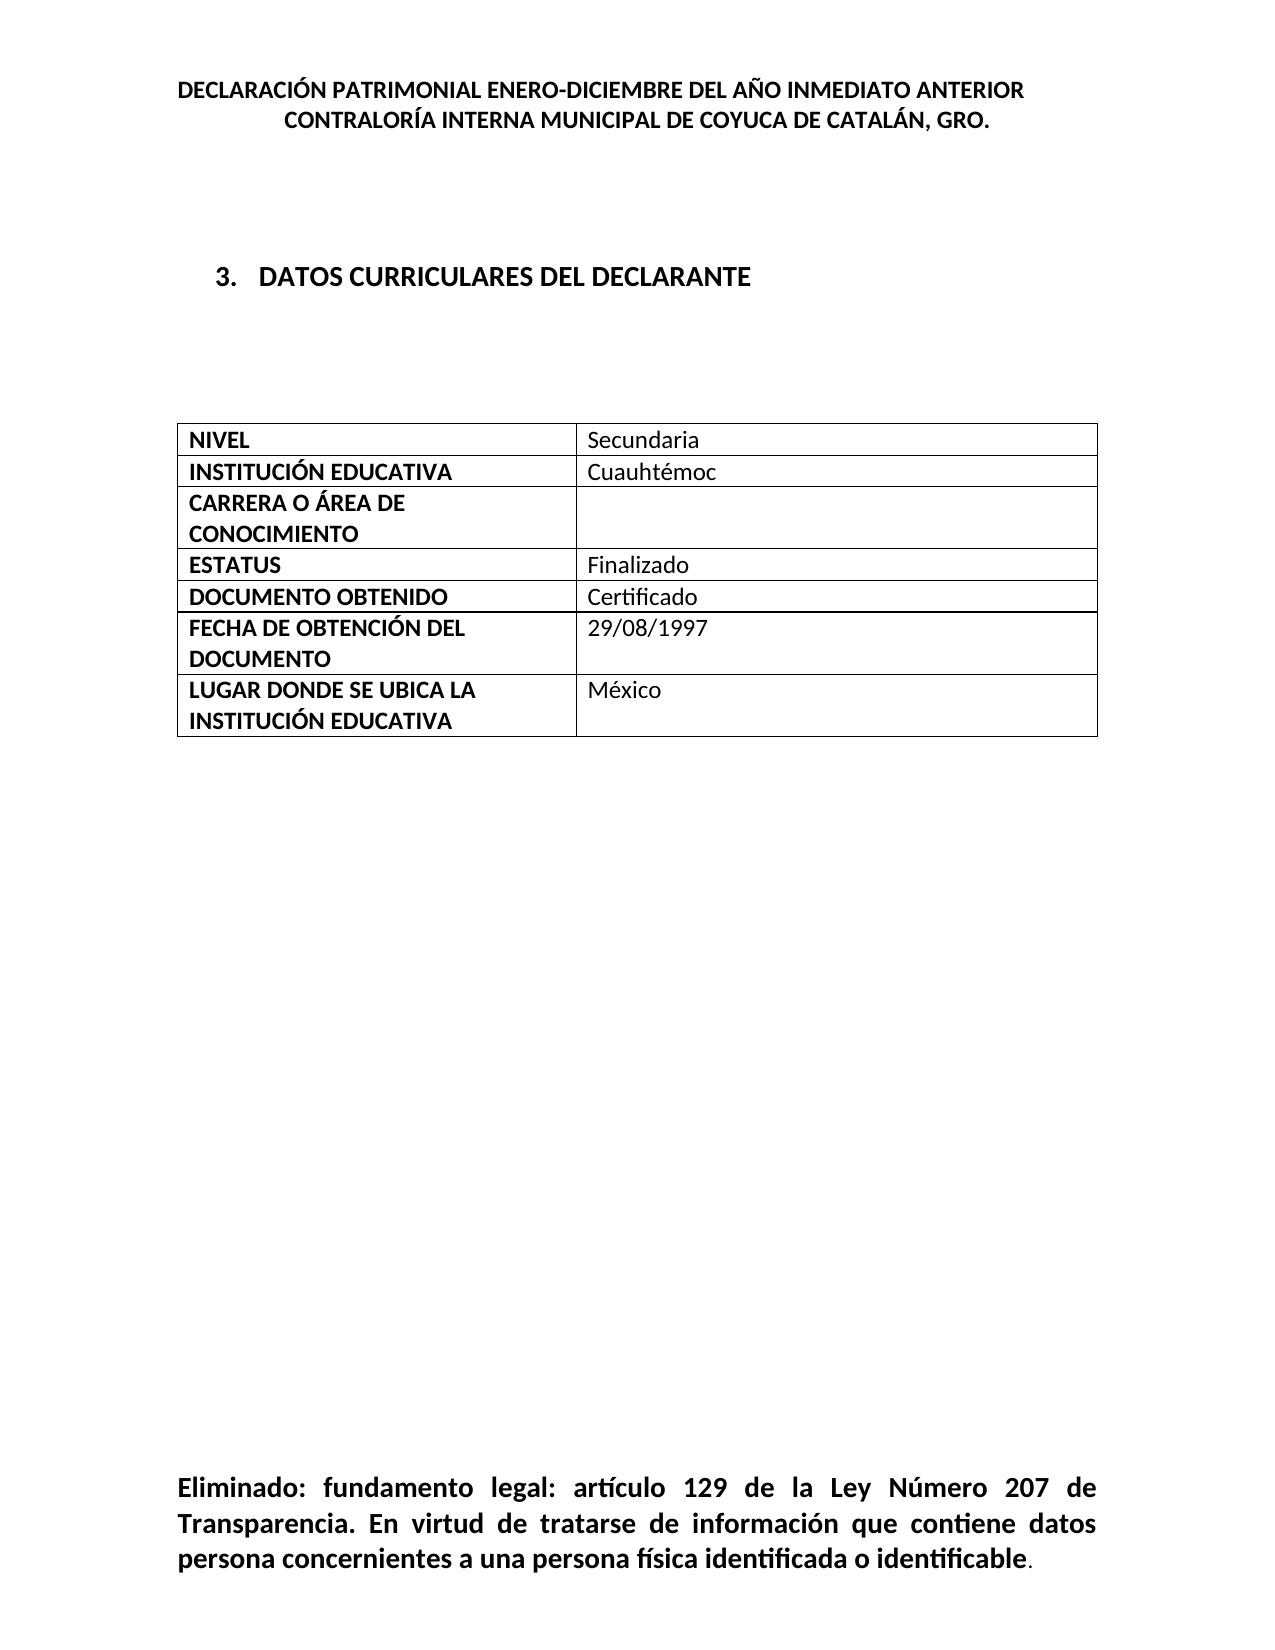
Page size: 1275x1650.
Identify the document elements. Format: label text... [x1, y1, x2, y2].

table_cell FECHA DE OBTENCIÓN DEL DOCUMENTO [178, 613, 576, 673]
table_cell Finalizado [577, 549, 1097, 580]
table_cell 29/08/1997 [577, 613, 1097, 673]
table_cell INSTITUCIÓN EDUCATIVA [178, 456, 576, 486]
table_cell México [577, 675, 1097, 736]
table_header Secundaria [577, 424, 1097, 455]
table_cell [577, 487, 1097, 548]
table_header NIVEL [178, 424, 576, 455]
list DATOS CURRICULARES DEL DECLARANTE [215, 258, 1098, 293]
table_cell LUGAR DONDE SE UBICA LA INSTITUCIÓN EDUCATIVA [178, 675, 576, 736]
table_cell CARRERA O ÁREA DE CONOCIMIENTO [178, 487, 576, 548]
table_cell DOCUMENTO OBTENIDO [178, 581, 576, 611]
table_cell ESTATUS [178, 549, 576, 580]
table_cell Certificado [577, 581, 1097, 611]
table_cell Cuauhtémoc [577, 456, 1097, 486]
